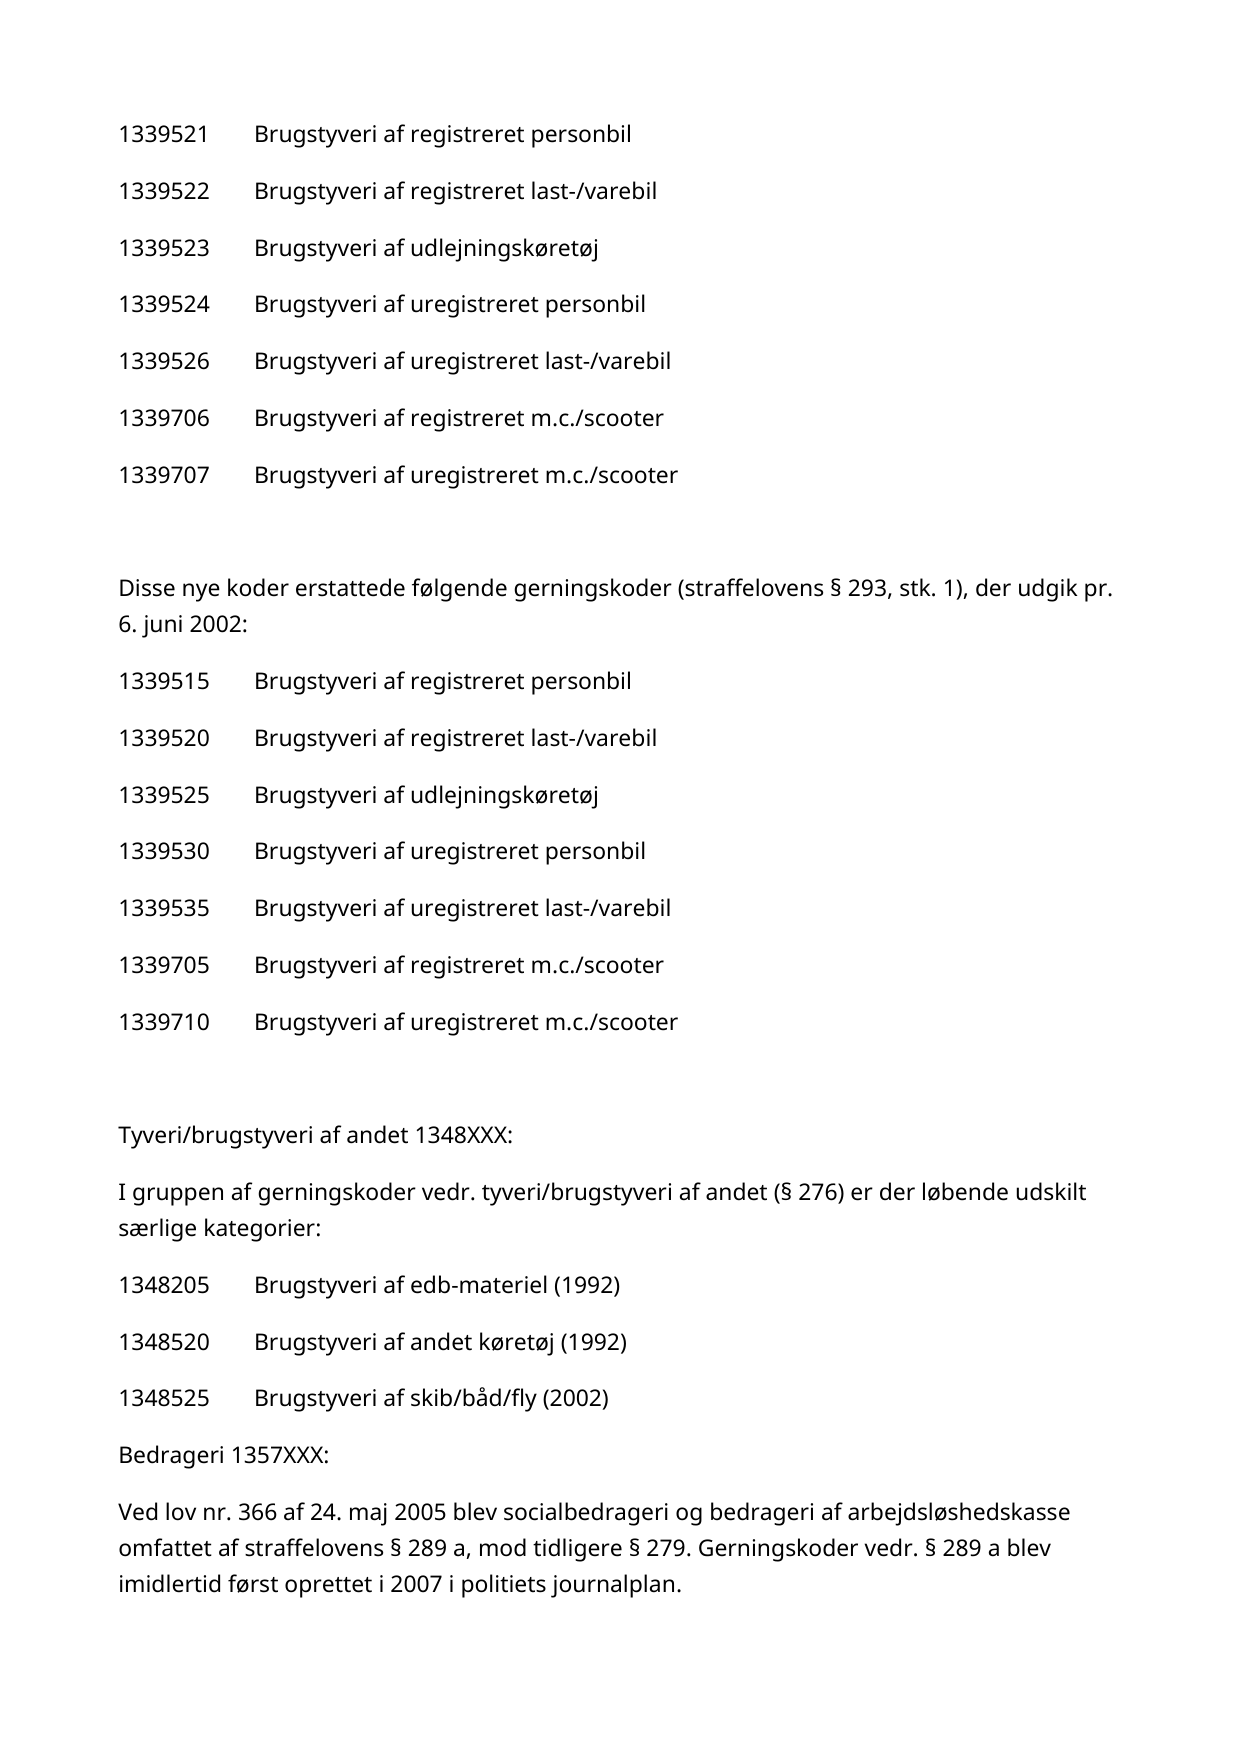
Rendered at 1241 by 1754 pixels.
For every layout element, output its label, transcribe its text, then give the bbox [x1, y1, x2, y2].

text 1339526 Brugstyveri af uregistreret last-/varebil [118, 345, 1122, 376]
text 1339521 Brugstyveri af registreret personbil [118, 118, 1122, 149]
text 1339705 Brugstyveri af registreret m.c./scooter [118, 949, 1122, 980]
text Bedrageri 1357XXX: [118, 1439, 1122, 1470]
text 1339530 Brugstyveri af uregistreret personbil [118, 835, 1122, 867]
text I gruppen af gerningskoder vedr. tyveri/brugstyveri af andet (§ 276) er der løbende udskilt særlige kategorier: [118, 1176, 1122, 1243]
text 1348525 Brugstyveri af skib/båd/fly (2002) [118, 1382, 1122, 1413]
text 1339535 Brugstyveri af uregistreret last-/varebil [118, 892, 1122, 923]
text 1348205 Brugstyveri af edb-materiel (1992) [118, 1269, 1122, 1300]
text 1348520 Brugstyveri af andet køretøj (1992) [118, 1325, 1122, 1357]
text 1339515 Brugstyveri af registreret personbil [118, 665, 1122, 696]
text 1339520 Brugstyveri af registreret last-/varebil [118, 722, 1122, 753]
text Tyveri/brugstyveri af andet 1348XXX: [118, 1119, 1122, 1150]
text 1339706 Brugstyveri af registreret m.c./scooter [118, 402, 1122, 433]
text 1339524 Brugstyveri af uregistreret personbil [118, 288, 1122, 320]
text 1339525 Brugstyveri af udlejningskøretøj [118, 778, 1122, 810]
text 1339523 Brugstyveri af udlejningskøretøj [118, 232, 1122, 263]
text 1339710 Brugstyveri af uregistreret m.c./scooter [118, 1006, 1122, 1037]
text Disse nye koder erstattede følgende gerningskoder (straffelovens § 293, stk. 1), der udgik pr. 6. juni 2002: [118, 572, 1122, 639]
text 1339522 Brugstyveri af registreret last-/varebil [118, 175, 1122, 206]
text 1339707 Brugstyveri af uregistreret m.c./scooter [118, 459, 1122, 490]
text Ved lov nr. 366 af 24. maj 2005 blev socialbedrageri og bedrageri af arbejdsløshedskasse omfattet af straffelovens § 289 a, mod tidligere § 279. Gerningskoder vedr. § 289 a blev imidlertid først oprettet i 2007 i politiets journalplan. [118, 1496, 1122, 1599]
